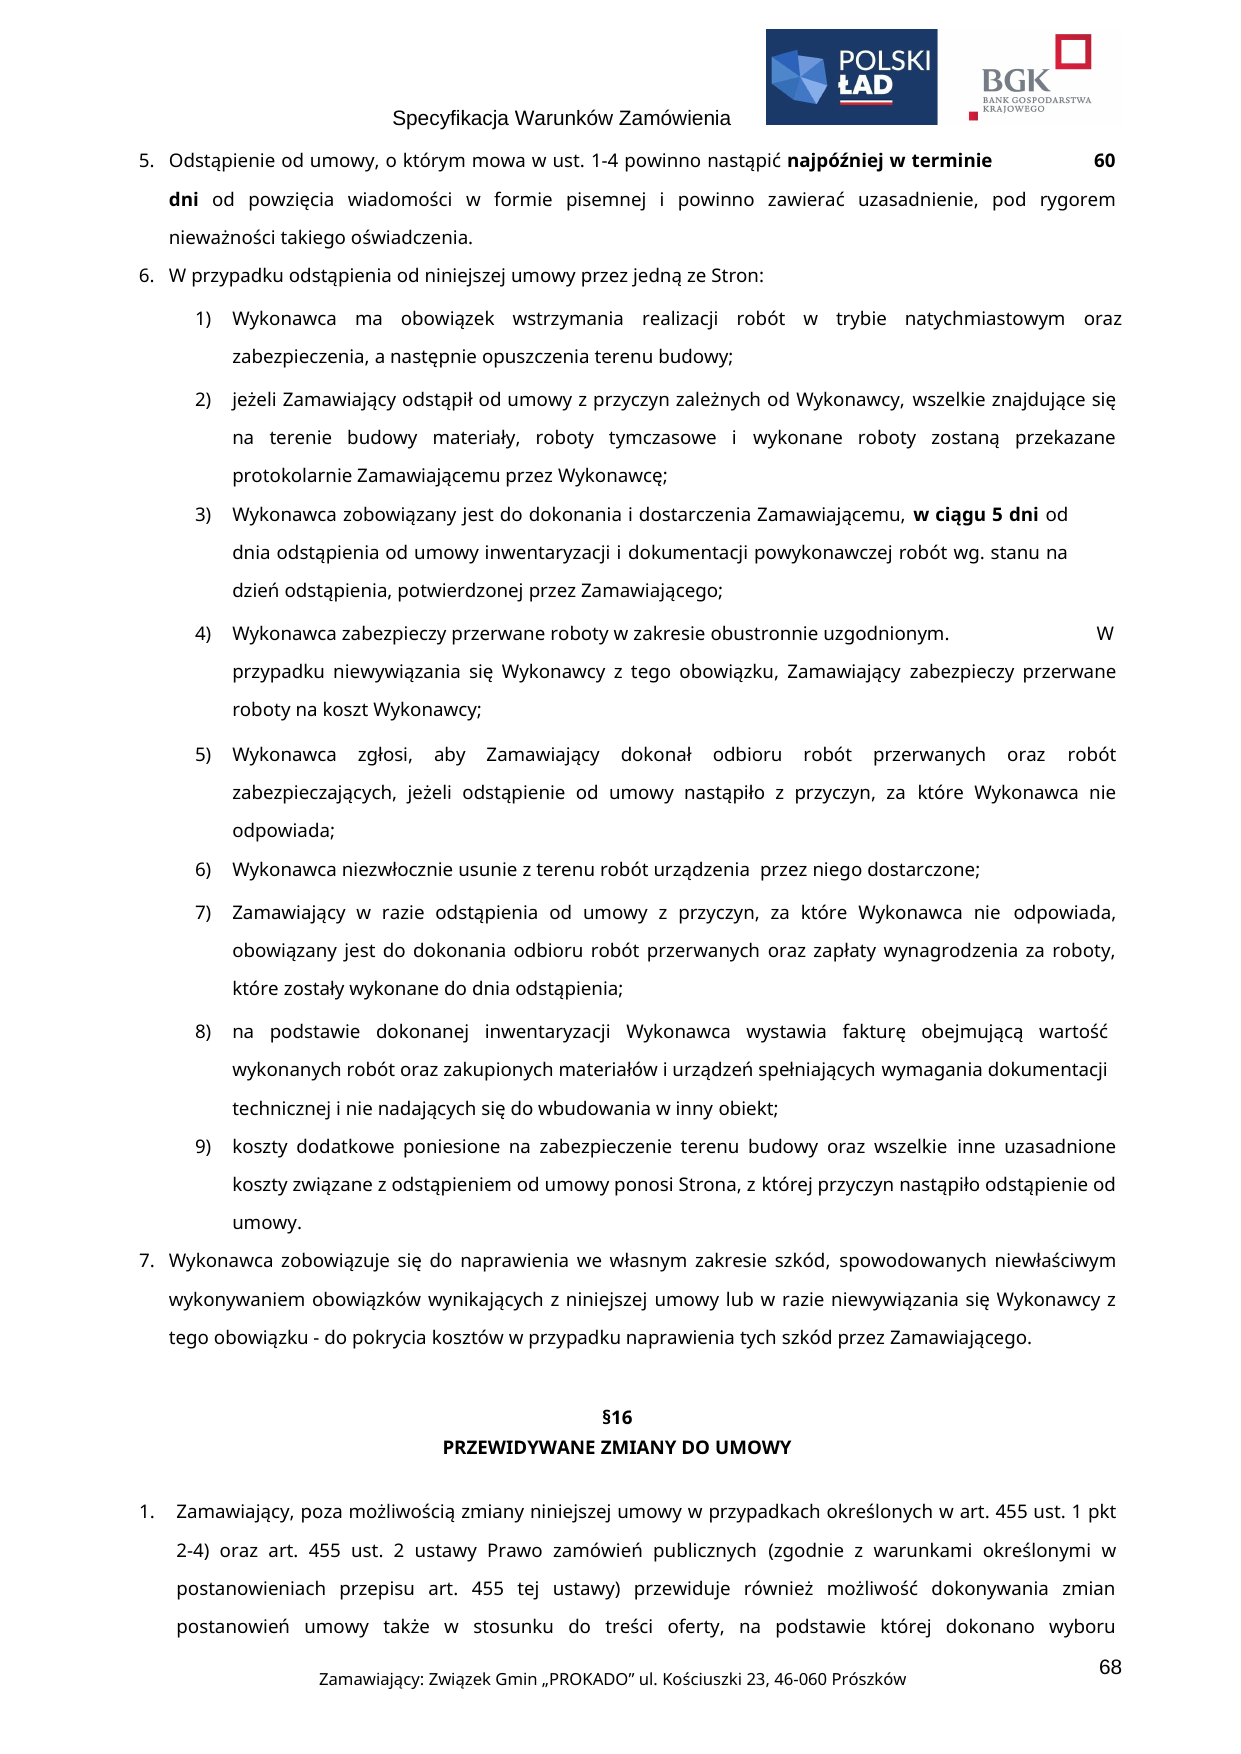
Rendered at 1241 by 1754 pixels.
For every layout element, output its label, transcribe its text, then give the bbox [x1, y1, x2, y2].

picture [766, 29, 1123, 125]
list Zamawiający w razie odstąpienia od umowy z przyczyn, za które Wykonawca nie odpowiada, obowiązany jest do dokonania odbioru robót przerwanych oraz zapłaty wynagrodzenia za roboty, które zostały wykonane do dnia odstąpienia; [195, 899, 1116, 1001]
text PRZEWIDYWANE ZMIANY DO UMOWY [112, 1431, 1122, 1461]
list jeżeli Zamawiający odstąpił od umowy z przyczyn zależnych od Wykonawcy, wszelkie znajdujące się na terenie budowy materiały, roboty tymczasowe i wykonane roboty zostaną przekazane protokolarnie Zamawiającemu przez Wykonawcę; [195, 386, 1116, 488]
text §16 [112, 1401, 1122, 1431]
list Wykonawca zobowiązuje się do naprawienia we własnym zakresie szkód, spowodowanych niewłaściwym wykonywaniem obowiązków wynikających z niniejszej umowy lub w razie niewywiązania się Wykonawcy z tego obowiązku - do pokrycia kosztów w przypadku naprawienia tych szkód przez Zamawiającego. [139, 1248, 1116, 1350]
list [139, 1499, 1116, 1639]
list koszty dodatkowe poniesione na zabezpieczenie terenu budowy oraz wszelkie inne uzasadnione koszty związane z odstąpieniem od umowy ponosi Strona, z której przyczyn nastąpiło odstąpienie od umowy. [195, 1133, 1116, 1235]
list Wykonawca zgłosi, aby Zamawiający dokonał odbioru robót przerwanych oraz robót zabezpieczających, jeżeli odstąpienie od umowy nastąpiło z przyczyn, za które Wykonawca nie odpowiada; [195, 741, 1116, 843]
list W przypadku odstąpienia od niniejszej umowy przez jedną ze Stron: [139, 262, 1122, 288]
list na podstawie dokonanej inwentaryzacji Wykonawca wystawia fakturę obejmującą wartość wykonanych robót oraz zakupionych materiałów i urządzeń spełniających wymagania dokumentacji technicznej i nie nadających się do wbudowania w inny obiekt; [195, 1018, 1108, 1120]
list Odstąpienie od umowy, o którym mowa w ust. 1-4 powinno nastąpić najpóźniej w terminie 60 dni od powzięcia wiadomości w formie pisemnej i powinno zawierać uzasadnienie, pod rygorem nieważności takiego oświadczenia. [139, 148, 1116, 250]
list Wykonawca niezwłocznie usunie z terenu robót urządzenia przez niego dostarczone; [195, 856, 1122, 882]
list Wykonawca zabezpieczy przerwane roboty w zakresie obustronnie uzgodnionym. W przypadku niewywiązania się Wykonawcy z tego obowiązku, Zamawiający zabezpieczy przerwane roboty na koszt Wykonawcy; [195, 620, 1116, 722]
list Wykonawca ma obowiązek wstrzymania realizacji robót w trybie natychmiastowym oraz zabezpieczenia, a następnie opuszczenia terenu budowy; [195, 305, 1122, 369]
list Wykonawca zobowiązany jest do dokonania i dostarczenia Zamawiającemu, w ciągu 5 dni od dnia odstąpienia od umowy inwentaryzacji i dokumentacji powykonawczej robót wg. stanu na dzień odstąpienia, potwierdzonej przez Zamawiającego; [195, 501, 1068, 603]
